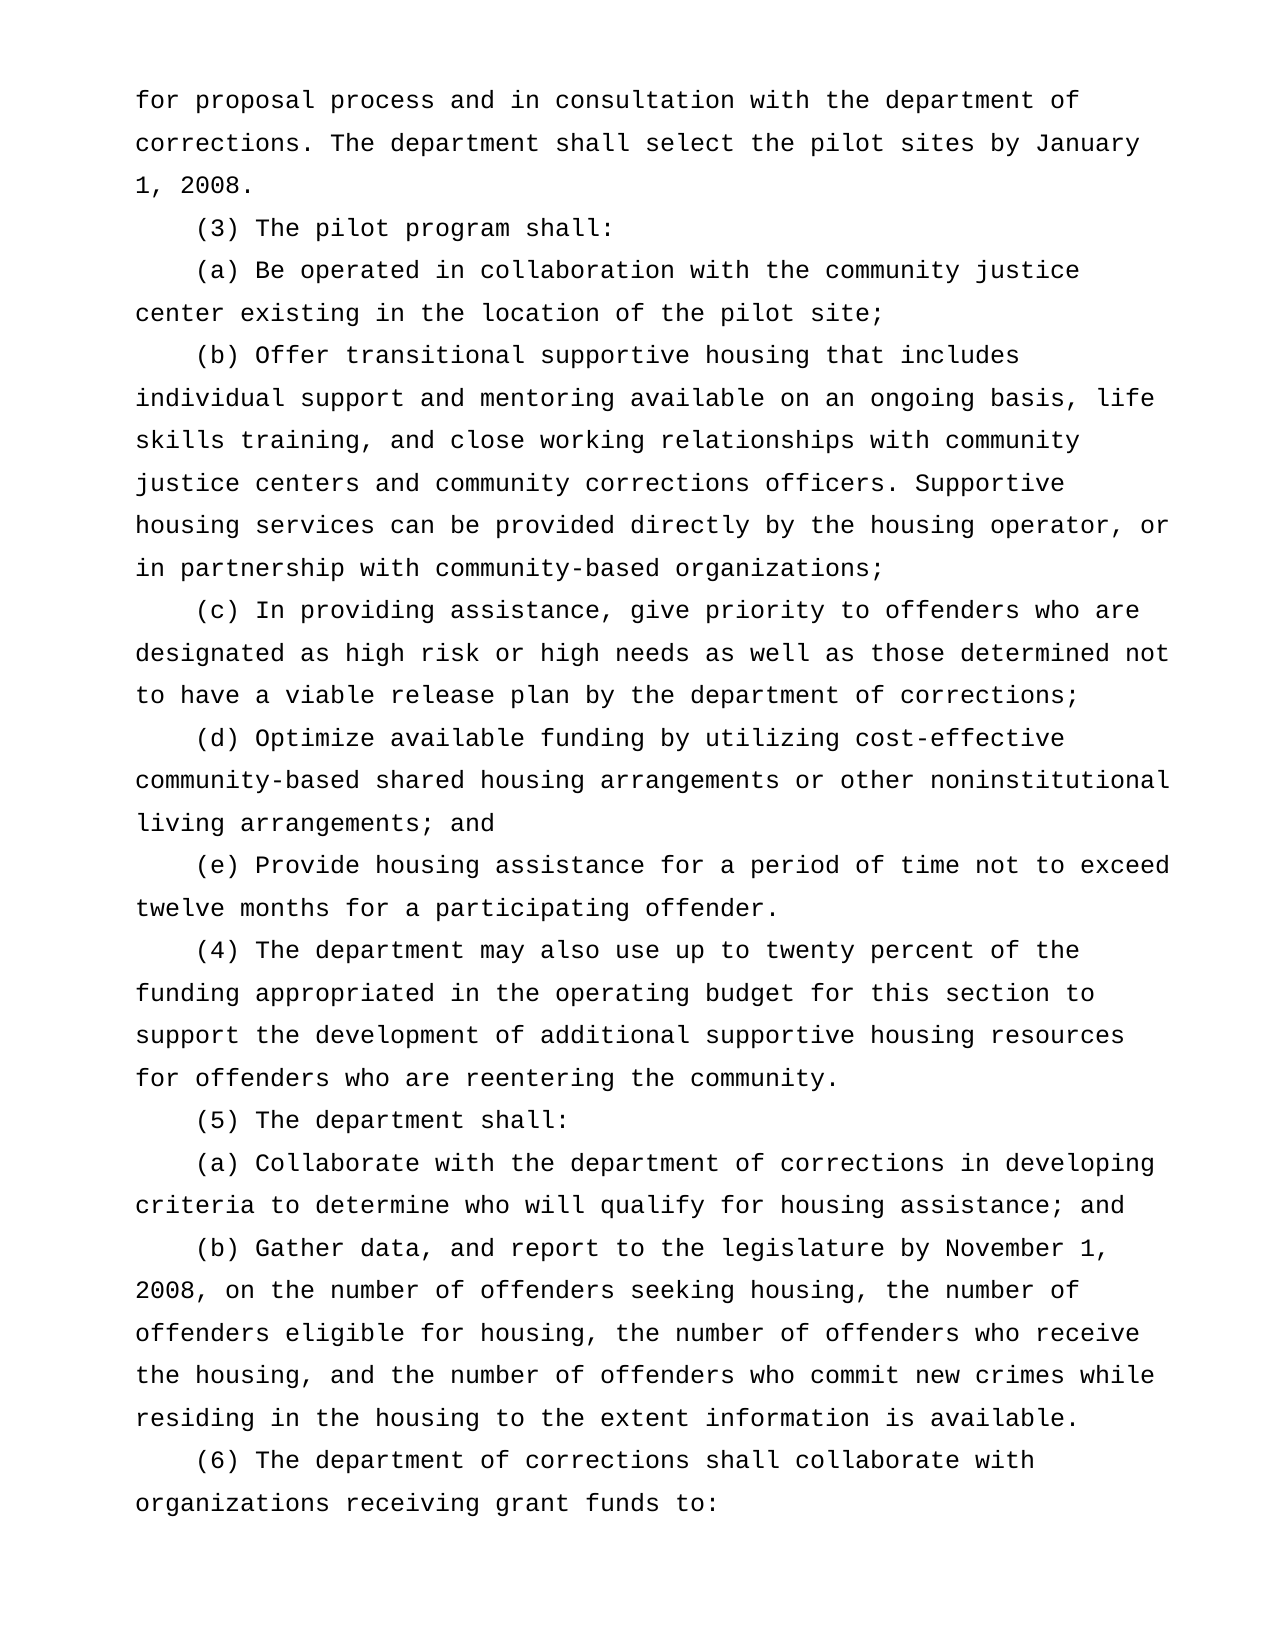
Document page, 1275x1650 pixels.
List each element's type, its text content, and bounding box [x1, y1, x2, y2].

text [135, 75, 1170, 202]
text (4) The department may also use up to twenty percent of the funding appropriated in the operating budget for this section to support the development of additional supportive housing resources for offenders who are reentering the community. [135, 925, 1170, 1095]
text (6) The department of corrections shall collaborate with organizations receiving grant funds to: [135, 1435, 1170, 1520]
text (b) Offer transitional supportive housing that includes individual support and mentoring available on an ongoing basis, life skills training, and close working relationships with community justice centers and community corrections officers. Supportive housing services can be provided directly by the housing operator, or in partnership with community-based organizations; [135, 330, 1170, 585]
text (a) Collaborate with the department of corrections in developing criteria to determine who will qualify for housing assistance; and [135, 1137, 1170, 1222]
text (3) The pilot program shall: [135, 202, 1170, 245]
text (a) Be operated in collaboration with the community justice center existing in the location of the pilot site; [135, 245, 1170, 330]
text (d) Optimize available funding by utilizing cost-effective community-based shared housing arrangements or other noninstitutional living arrangements; and [135, 712, 1170, 840]
text (e) Provide housing assistance for a period of time not to exceed twelve months for a participating offender. [135, 840, 1170, 925]
text (5) The department shall: [135, 1095, 1170, 1137]
text (c) In providing assistance, give priority to offenders who are designated as high risk or high needs as well as those determined not to have a viable release plan by the department of corrections; [135, 585, 1170, 712]
text (b) Gather data, and report to the legislature by November 1, 2008, on the number of offenders seeking housing, the number of offenders eligible for housing, the number of offenders who receive the housing, and the number of offenders who commit new crimes while residing in the housing to the extent information is available. [135, 1222, 1170, 1435]
